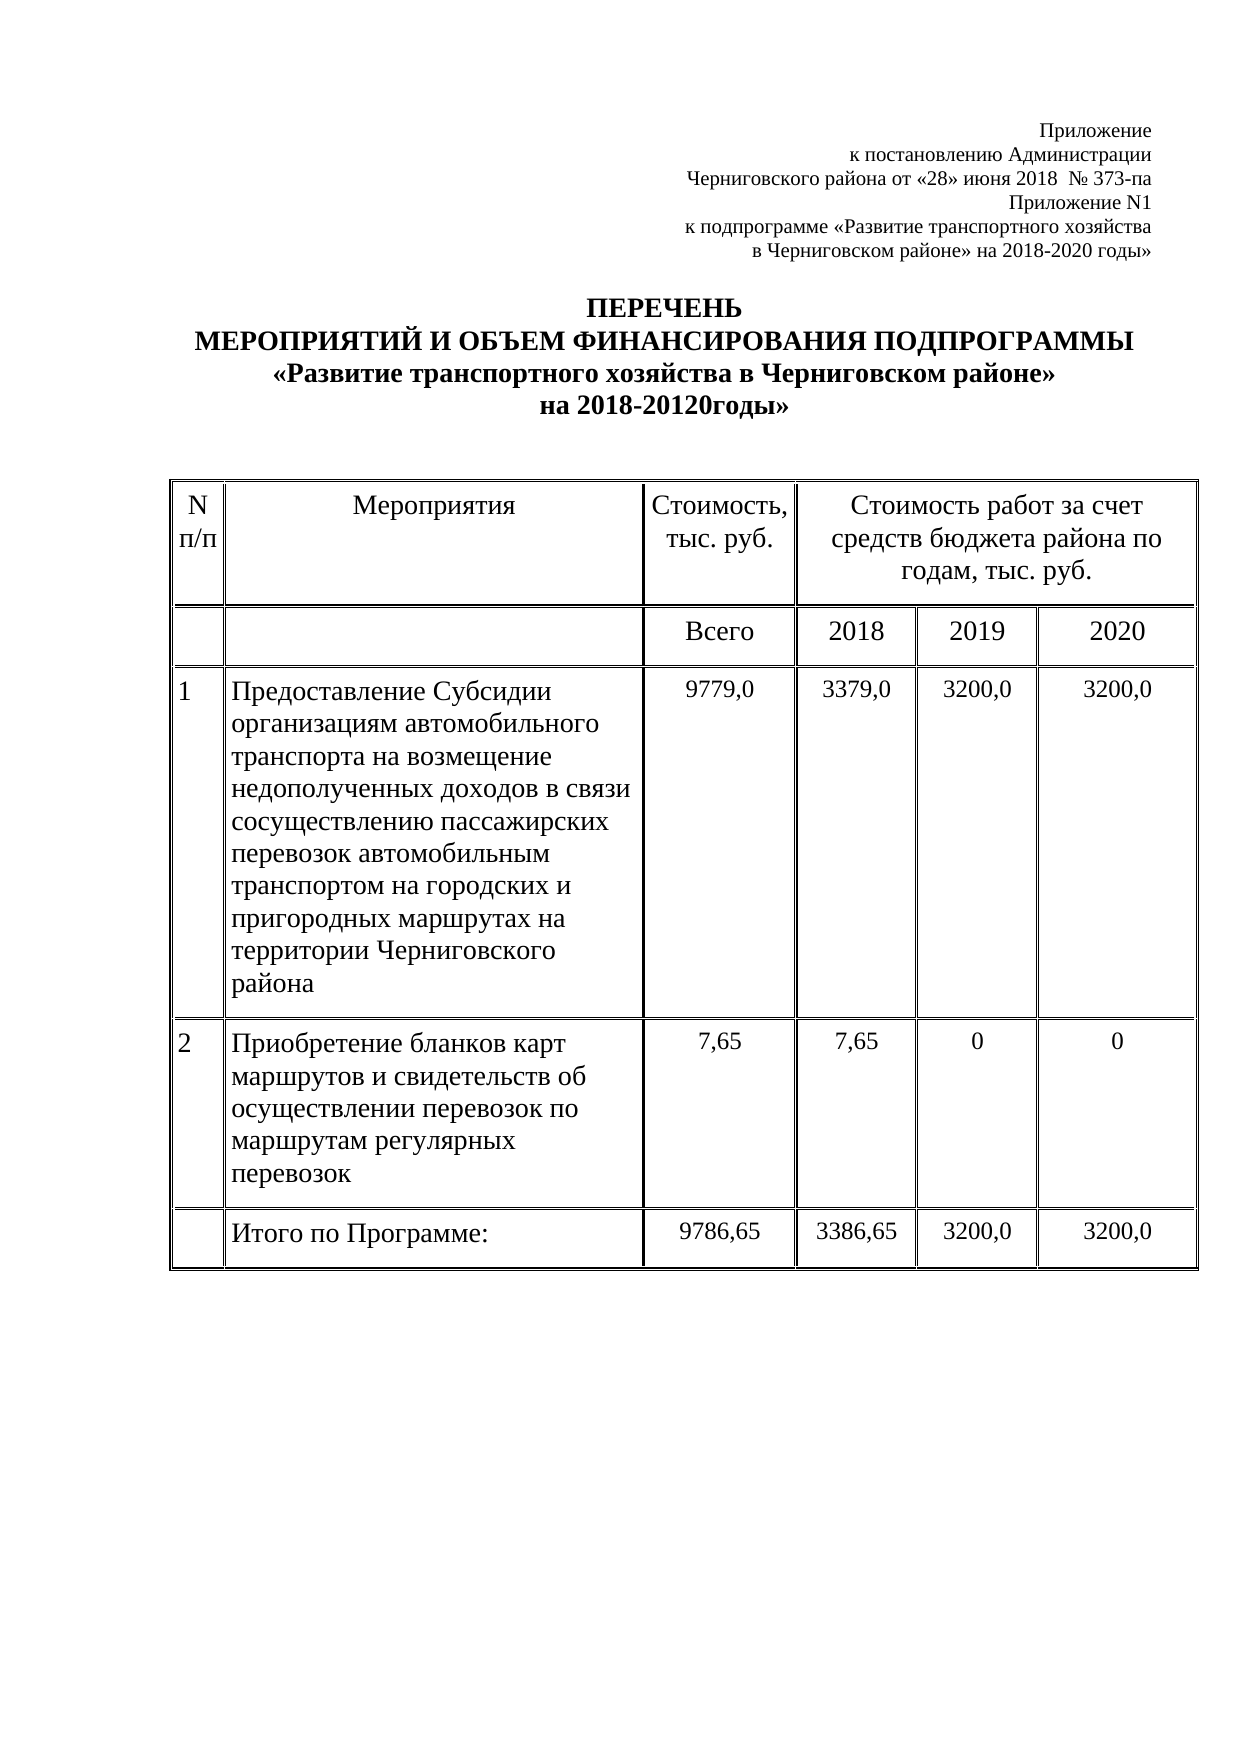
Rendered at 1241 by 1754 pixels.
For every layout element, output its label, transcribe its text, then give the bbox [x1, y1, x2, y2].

table_cell 2018 [798, 608, 915, 664]
table_cell 9786,65 [643, 1207, 796, 1267]
table_cell 3200,0 [1039, 665, 1196, 1017]
table_cell [173, 604, 223, 664]
table_cell Предоставление Субсидии организациям автомобильного транспорта на возмещение недополученных доходов в связи сосуществлению пассажирских перевозок автомобильным транспортом на городских и пригородных маршрутах на территории Черниговского района [226, 668, 642, 1017]
text «Развитие транспортного хозяйства в Черниговском районе» [177, 356, 1152, 388]
table_cell 3200,0 [918, 668, 1036, 1017]
table_cell Приобретение бланков карт маршрутов и свидетельств об осуществлении перевозок по маршрутам регулярных перевозок [226, 1020, 642, 1207]
table_cell [171, 1207, 225, 1267]
text Черниговского района от «28» июня 2018 № 373-па [177, 166, 1152, 190]
table_cell 3200,0 [917, 1210, 1037, 1267]
text на 2018-20120годы» [177, 388, 1152, 421]
table_cell 0 [918, 1020, 1036, 1207]
text к постановлению Администрации [177, 142, 1152, 166]
table_header Мероприятия [225, 482, 643, 604]
table_cell 9779,0 [645, 668, 794, 1017]
text ПЕРЕЧЕНЬ [177, 291, 1152, 324]
text МЕРОПРИЯТИЙ И ОБЪЕМ ФИНАНСИРОВАНИЯ ПОДПРОГРАММЫ [177, 324, 1152, 356]
table_header Стоимость работ за счет средств бюджета района по годам, тыс. руб. [796, 482, 1196, 604]
table_cell Итого по Программе: [225, 1210, 643, 1267]
table_header Стоимость, тыс. руб. [643, 480, 796, 604]
table_cell 3386,65 [796, 1210, 917, 1267]
text к подпрограмме «Развитие транспортного хозяйства [177, 214, 1152, 238]
table_cell 2019 [918, 608, 1036, 664]
table_header N п/п [173, 482, 225, 604]
table_cell 2020 [1039, 604, 1196, 664]
table_cell 3379,0 [798, 668, 915, 1017]
text Приложение [177, 118, 1152, 142]
table_cell Всего [645, 608, 794, 664]
table_cell 7,65 [798, 1020, 915, 1207]
text в Черниговском районе» на 2018-2020 годы» [177, 238, 1152, 262]
table_cell 2 [171, 1017, 225, 1207]
table_cell 7,65 [645, 1020, 794, 1207]
table_cell 3200,0 [1038, 1207, 1197, 1267]
table_cell [226, 608, 642, 664]
text Приложение N1 [177, 190, 1152, 214]
table_cell 0 [1038, 1017, 1197, 1207]
table_cell 1 [173, 665, 223, 1017]
